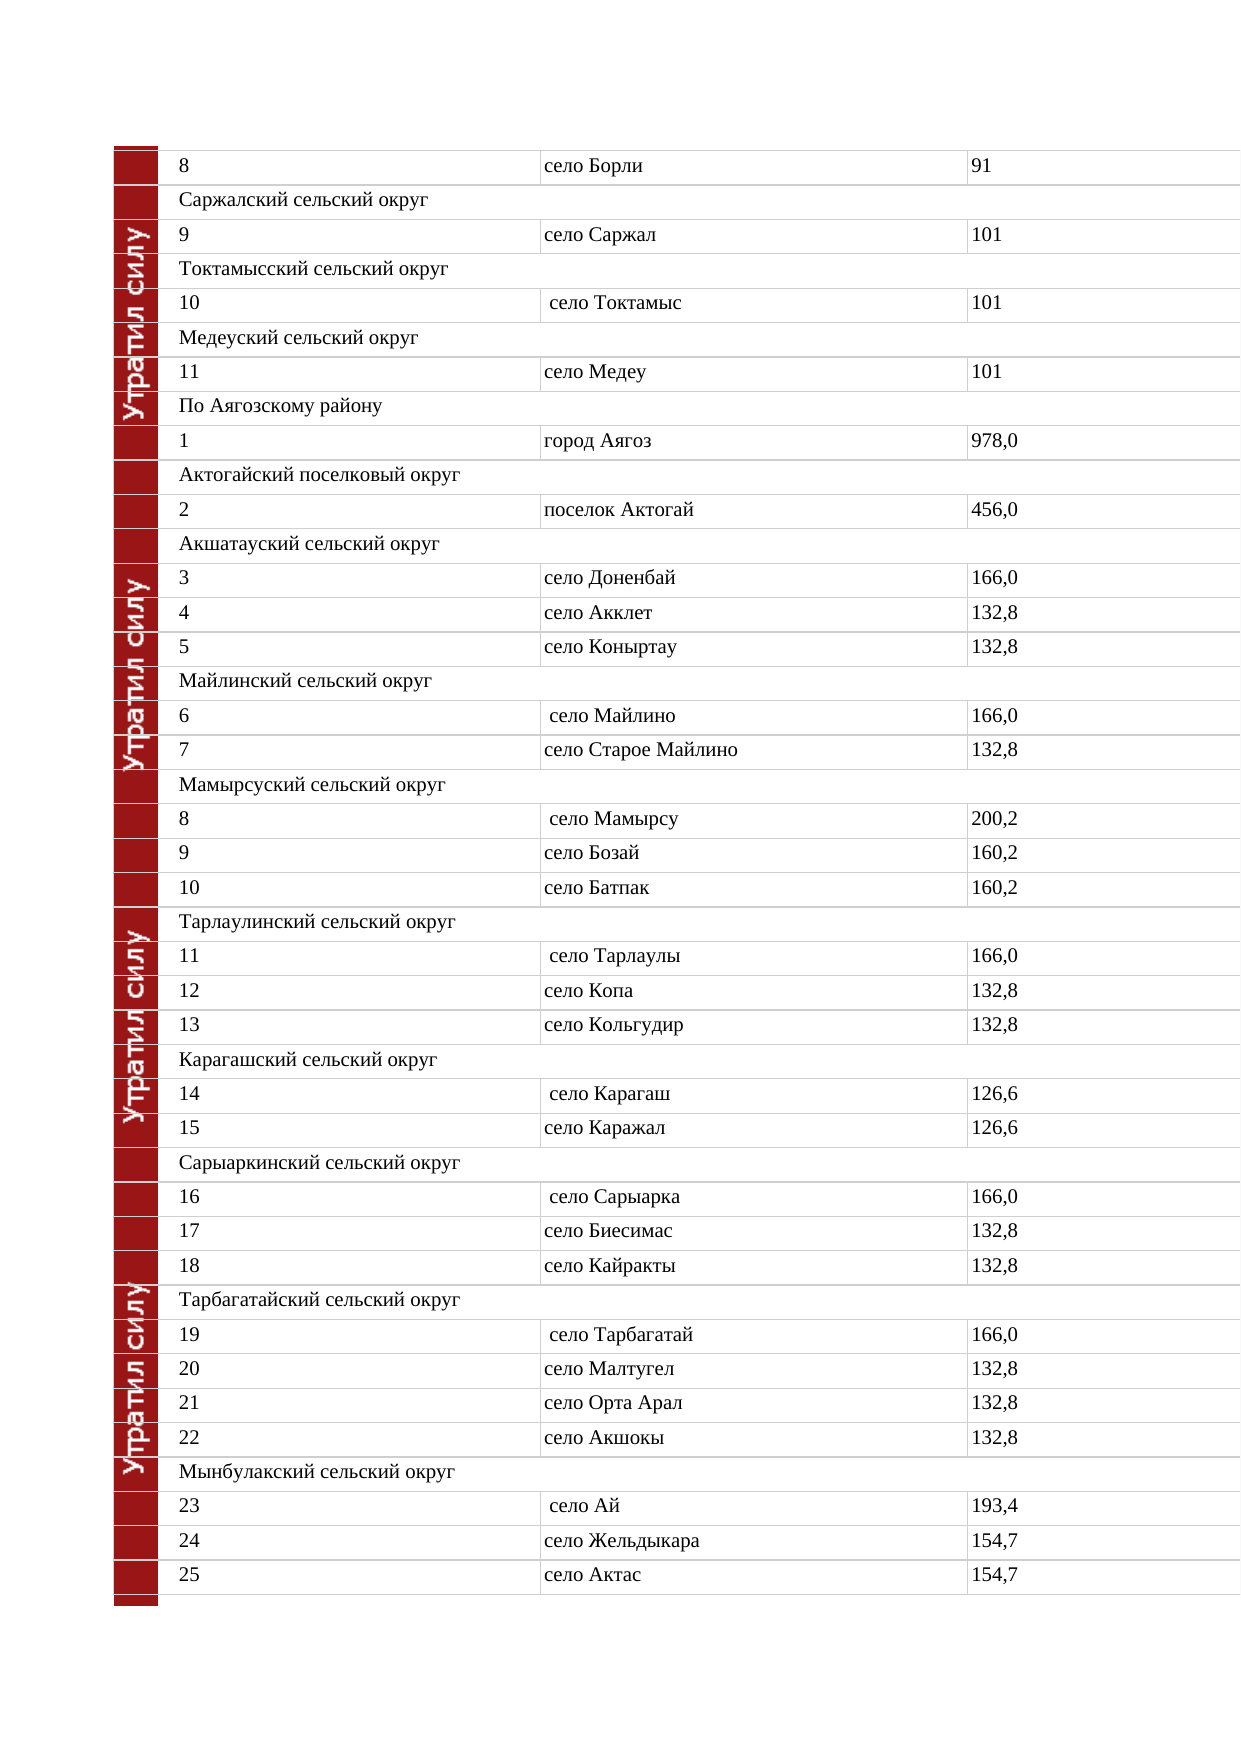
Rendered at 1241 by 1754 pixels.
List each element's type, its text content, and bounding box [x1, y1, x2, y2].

table_cell 13 [114, 1011, 540, 1044]
table_cell село Акшокы [541, 1423, 967, 1456]
table_cell 101 [968, 289, 1240, 322]
table_cell 25 [114, 1561, 540, 1594]
table_cell 132,8 [968, 1354, 1240, 1387]
table_cell 1 [114, 426, 540, 459]
table_cell 20 [114, 1354, 540, 1387]
table_cell 8 [114, 151, 540, 184]
table_cell Мынбулакский сельский округ [114, 1458, 1240, 1491]
table_cell 21 [114, 1389, 540, 1422]
table_cell 22 [114, 1423, 540, 1456]
table_cell 132,8 [968, 598, 1240, 631]
table_cell Медеуский сельский округ [114, 323, 1240, 356]
table_cell Токтамысский сельский округ [114, 254, 1240, 287]
table_cell поселок Актогай [541, 495, 967, 528]
table_cell село Ай [541, 1492, 967, 1525]
picture [114, 146, 158, 150]
table_cell 7 [114, 736, 540, 769]
table_cell 978,0 [968, 426, 1240, 459]
table_cell 154,7 [968, 1526, 1240, 1559]
table_cell 10 [114, 873, 540, 906]
table_cell Саржалский сельский округ [114, 186, 1240, 219]
table_cell 166,0 [968, 701, 1240, 734]
table_cell 166,0 [968, 564, 1240, 597]
table_cell село Доненбай [541, 564, 967, 597]
table_cell Тарбагатайский сельский округ [114, 1286, 1240, 1319]
table_cell 15 [114, 1114, 540, 1147]
table_cell село Орта Арал [541, 1389, 967, 1422]
table_cell 200,2 [968, 804, 1240, 837]
table_cell село Бозай [541, 839, 967, 872]
table_cell 101 [968, 220, 1240, 253]
table_cell 3 [114, 564, 540, 597]
table_cell Тарлаулинский сельский округ [114, 908, 1240, 941]
table_cell село Жельдыкара [541, 1526, 967, 1559]
table_cell 11 [114, 358, 540, 391]
table_cell село Майлино [541, 701, 967, 734]
table_cell 10 [114, 289, 540, 322]
table_cell село Актас [541, 1561, 967, 1594]
table_cell село Старое Майлино [541, 736, 967, 769]
table_cell село Акклет [541, 598, 967, 631]
table_cell село Биесимас [541, 1217, 967, 1250]
table_cell Майлинский сельский округ [114, 667, 1240, 700]
table_cell город Аягоз [541, 426, 967, 459]
table_cell село Батпак [541, 873, 967, 906]
table_cell 154,7 [968, 1561, 1240, 1594]
table_cell 11 [114, 942, 540, 975]
table_cell 132,8 [968, 976, 1240, 1009]
table_cell 19 [114, 1320, 540, 1353]
table_cell Акшатауский сельский округ [114, 529, 1240, 562]
picture [114, 1595, 158, 1606]
table_cell 126,6 [968, 1079, 1240, 1112]
table_cell По Аягозскому району [114, 392, 1240, 425]
table_cell село Коныртау [541, 633, 967, 666]
table_cell 132,8 [968, 1217, 1240, 1250]
table_cell село Копа [541, 976, 967, 1009]
table_cell 160,2 [968, 873, 1240, 906]
table_cell село Тарбагатай [541, 1320, 967, 1353]
table_cell 101 [968, 358, 1240, 391]
table_cell село Сарыарка [541, 1183, 967, 1216]
table_cell 132,8 [968, 1423, 1240, 1456]
table_cell 132,8 [968, 736, 1240, 769]
table_cell 193,4 [968, 1492, 1240, 1525]
table_cell 4 [114, 598, 540, 631]
table_cell 132,8 [968, 1251, 1240, 1284]
table_cell 126,6 [968, 1114, 1240, 1147]
table_cell село Карагаш [541, 1079, 967, 1112]
table_cell Карагашский сельский округ [114, 1045, 1240, 1078]
table_cell 166,0 [968, 1183, 1240, 1216]
table_cell 132,8 [968, 633, 1240, 666]
table_cell село Токтамыс [541, 289, 967, 322]
table_cell 132,8 [968, 1389, 1240, 1422]
table_cell 6 [114, 701, 540, 734]
table_cell 5 [114, 633, 540, 666]
table_cell 18 [114, 1251, 540, 1284]
table_cell 8 [114, 804, 540, 837]
table_cell село Малтугел [541, 1354, 967, 1387]
table_cell 166,0 [968, 942, 1240, 975]
table_cell село Мамырсу [541, 804, 967, 837]
table_cell 166,0 [968, 1320, 1240, 1353]
table_cell село Тарлаулы [541, 942, 967, 975]
table_cell село Саржал [541, 220, 967, 253]
table_cell 14 [114, 1079, 540, 1112]
table_cell 91 [968, 151, 1240, 184]
table_cell 456,0 [968, 495, 1240, 528]
table_cell 17 [114, 1217, 540, 1250]
table_cell село Кайракты [541, 1251, 967, 1284]
table_cell 16 [114, 1183, 540, 1216]
table_cell Мамырсуский сельский округ [114, 770, 1240, 803]
table_cell село Медеу [541, 358, 967, 391]
table_cell 9 [114, 839, 540, 872]
table_cell Актогайский поселковый округ [114, 461, 1240, 494]
table_cell село Борли [541, 151, 967, 184]
table_cell село Каражал [541, 1114, 967, 1147]
table_cell 24 [114, 1526, 540, 1559]
table_cell Сарыаркинский сельский округ [114, 1148, 1240, 1181]
table_cell 9 [114, 220, 540, 253]
table_cell 2 [114, 495, 540, 528]
table_cell 132,8 [968, 1011, 1240, 1044]
table_cell 23 [114, 1492, 540, 1525]
table_cell село Кольгудир [541, 1011, 967, 1044]
table_cell 160,2 [968, 839, 1240, 872]
table_cell 12 [114, 976, 540, 1009]
